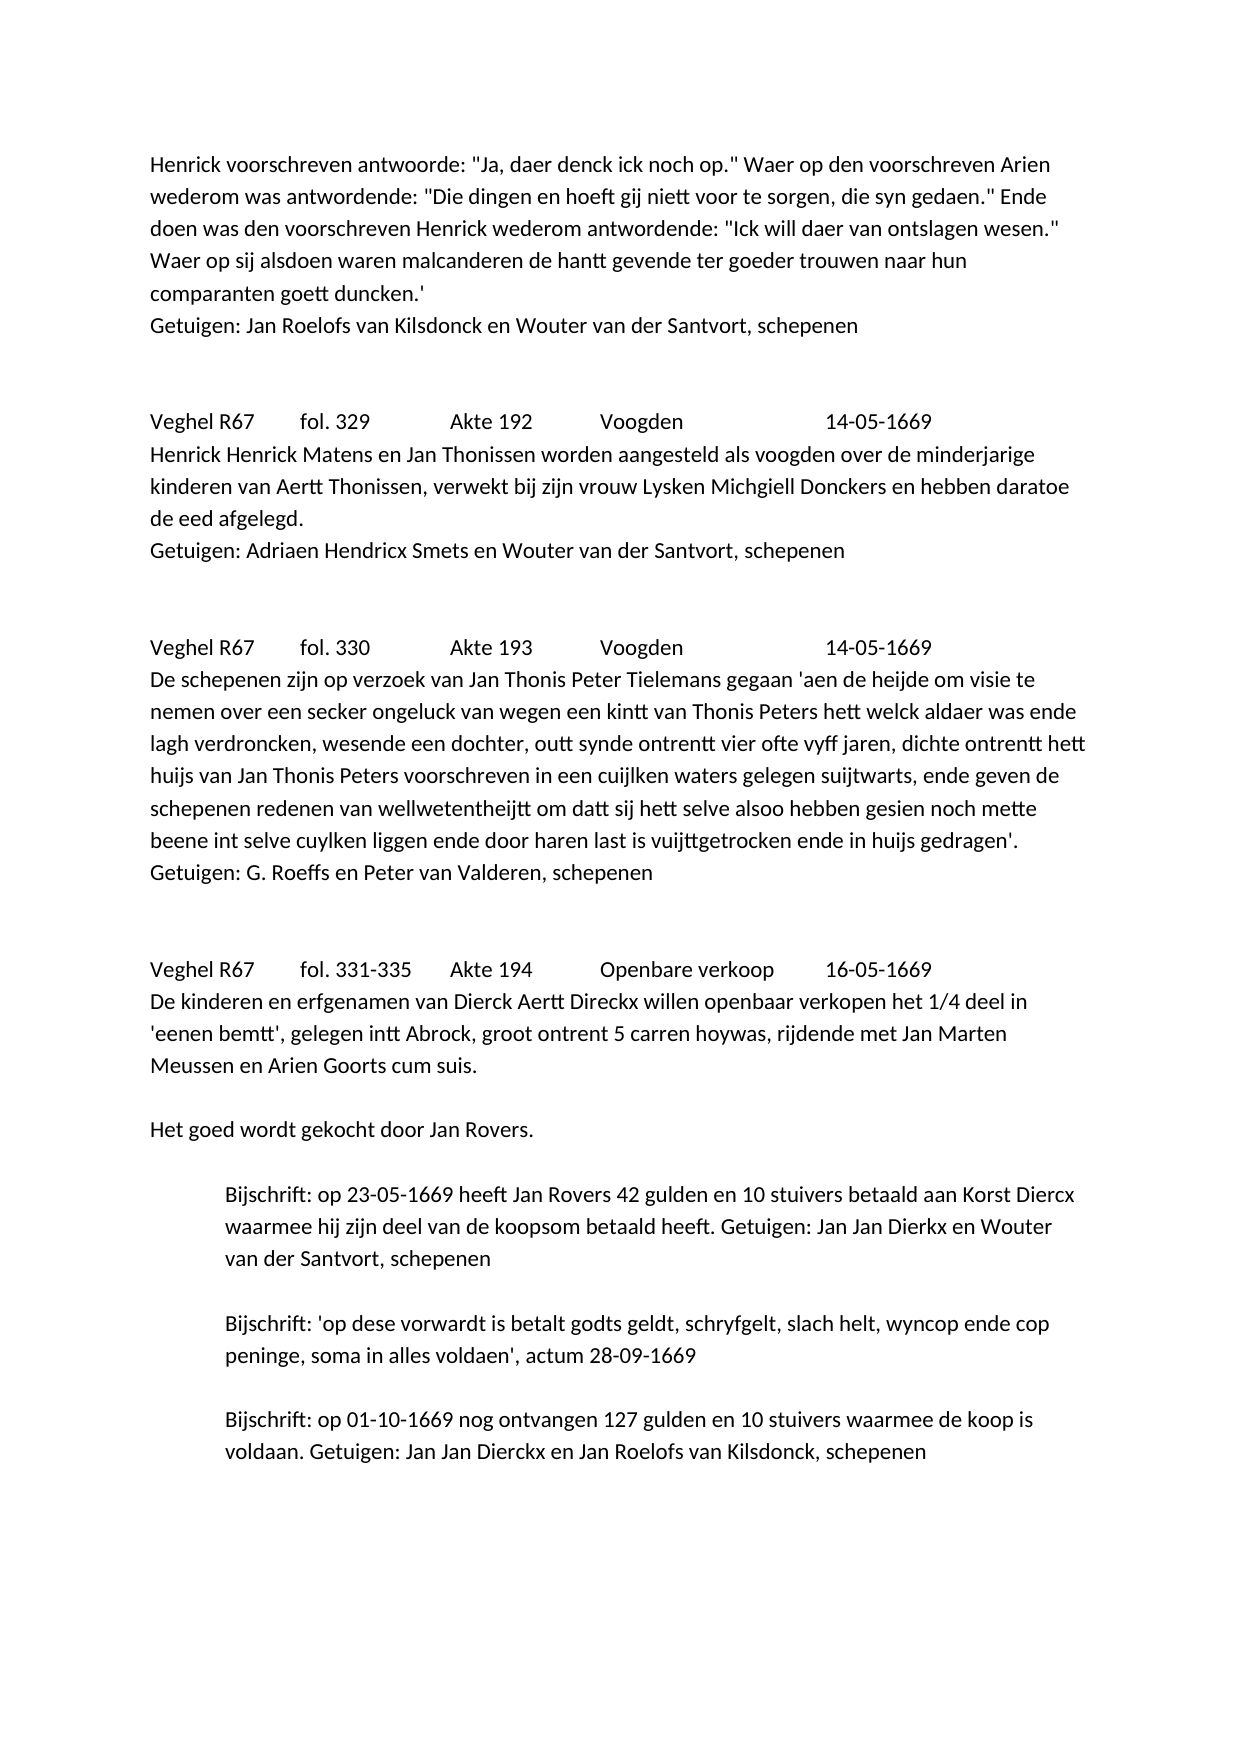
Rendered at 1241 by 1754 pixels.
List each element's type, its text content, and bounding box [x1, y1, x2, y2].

text Henrick Henrick Matens en Jan Thonissen worden aangesteld als voogden over de minderjarige kinderen van Aertt Thonissen, verwekt bij zijn vrouw Lysken Michgiell Donckers en hebben daratoe de eed afgelegd. [150, 440, 1090, 532]
text Getuigen: Adriaen Hendricx Smets en Wouter van der Santvort, schepenen [150, 536, 1090, 564]
text Getuigen: G. Roeffs en Peter van Valderen, schepenen [150, 858, 1090, 886]
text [150, 150, 1090, 307]
text De schepenen zijn op verzoek van Jan Thonis Peter Tielemans gegaan 'aen de heijde om visie te nemen over een secker ongeluck van wegen een kintt van Thonis Peters hett welck aldaer was ende lagh verdroncken, wesende een dochter, outt synde ontrentt vier ofte vyff jaren, dichte ontrentt hett huijs van Jan Thonis Peters voorschreven in een cuijlken waters gelegen suijtwarts, ende geven de schepenen redenen van wellwetentheijtt om datt sij hett selve alsoo hebben gesien noch mette beene int selve cuylken liggen ende door haren last is vuijttgetrocken ende in huijs gedragen'. [150, 665, 1090, 854]
text Getuigen: Jan Roelofs van Kilsdonck en Wouter van der Santvort, schepenen [150, 311, 1090, 339]
text Bijschrift: op 23-05-1669 heeft Jan Rovers 42 gulden en 10 stuivers betaald aan Korst Diercx waarmee hij zijn deel van de koopsom betaald heeft. Getuigen: Jan Jan Dierkx en Wouter van der Santvort, schepenen [225, 1180, 1090, 1272]
text De kinderen en erfgenamen van Dierck Aertt Direckx willen openbaar verkopen het 1/4 deel in 'eenen bemtt', gelegen intt Abrock, groot ontrent 5 carren hoywas, rijdende met Jan Marten Meussen en Arien Goorts cum suis. [150, 987, 1090, 1079]
text Veghel R67 fol. 329 Akte 192 Voogden 14-05-1669 [150, 407, 1090, 436]
text Veghel R67 fol. 330 Akte 193 Voogden 14-05-1669 [150, 633, 1090, 661]
text Bijschrift: op 01-10-1669 nog ontvangen 127 gulden en 10 stuivers waarmee de koop is voldaan. Getuigen: Jan Jan Dierckx en Jan Roelofs van Kilsdonck, schepenen [225, 1405, 1090, 1466]
text Veghel R67 fol. 331-335 Akte 194 Openbare verkoop 16-05-1669 [150, 955, 1090, 983]
text Het goed wordt gekocht door Jan Rovers. [150, 1116, 1090, 1144]
text Bijschrift: 'op dese vorwardt is betalt godts geldt, schryfgelt, slach helt, wyncop ende cop peninge, soma in alles voldaen', actum 28-09-1669 [225, 1309, 1090, 1369]
